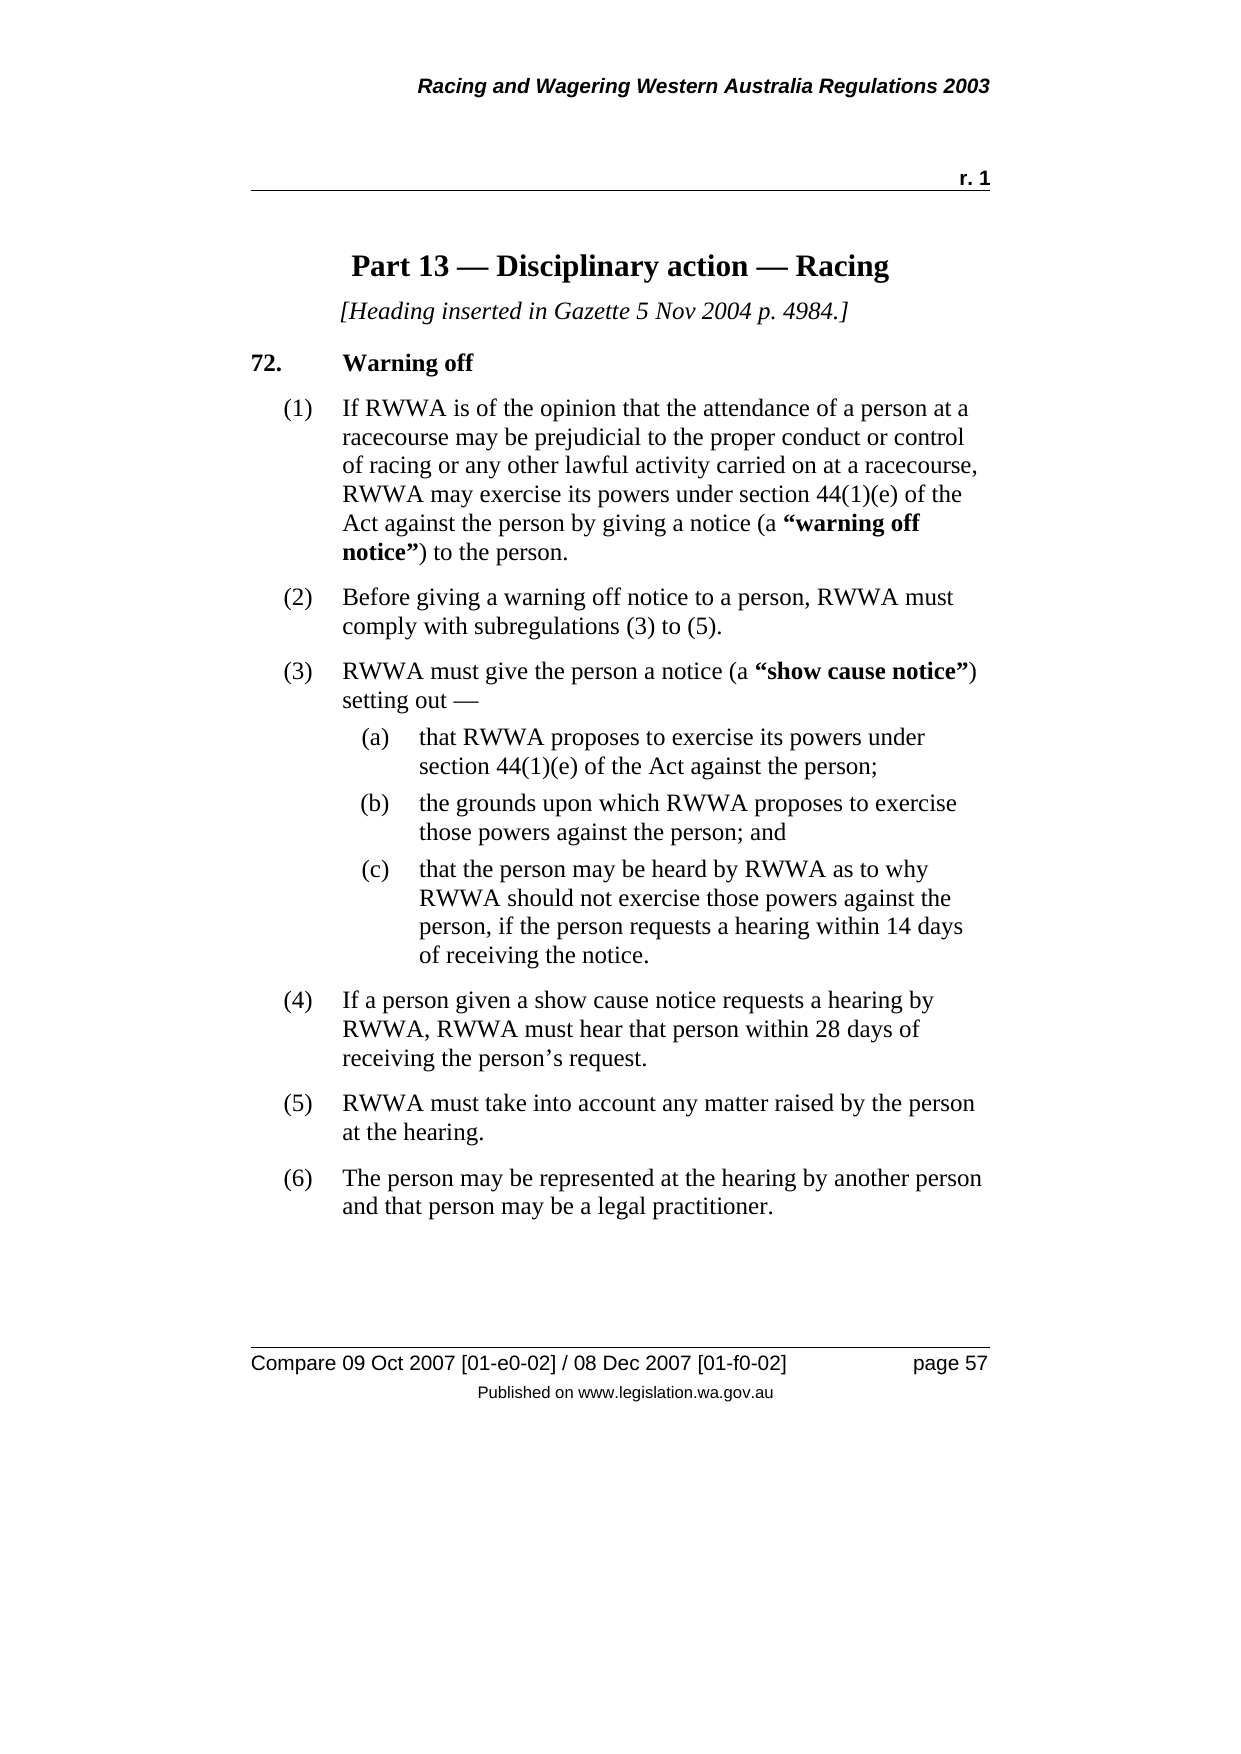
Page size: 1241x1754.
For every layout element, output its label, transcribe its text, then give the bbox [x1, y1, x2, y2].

text (4) If a person given a show cause notice requests a hearing by RWWA, RWWA must hear that person within 28 days of receiving the person’s request. [251, 986, 990, 1072]
text (5) RWWA must take into account any matter raised by the person at the hearing. [251, 1088, 990, 1146]
subtitle Part 13 — Disciplinary action — Racing [251, 247, 990, 283]
text (6) The person may be represented at the hearing by another person and that person may be a legal practitioner. [251, 1163, 990, 1220]
subtitle [Heading inserted in Gazette 5 Nov 2004 p. 4984.] [251, 296, 990, 325]
text (c) that the person may be heard by RWWA as to why RWWA should not exercise those powers against the person, if the person requests a hearing within 14 days of receiving the notice. [251, 854, 990, 969]
text (b) the grounds upon which RWWA proposes to exercise those powers against the person; and [251, 788, 990, 846]
subtitle 72. Warning off [251, 348, 990, 376]
text (3) RWWA must give the person a notice (a “show cause notice”) setting out — [251, 656, 990, 714]
text (a) that RWWA proposes to exercise its powers under section 44(1)(e) of the Act against the person; [251, 722, 990, 780]
text (1) If RWWA is of the opinion that the attendance of a person at a racecourse may be prejudicial to the proper conduct or control of racing or any other lawful activity carried on at a racecourse, RWWA may exercise its powers under section 44(1)(e) of the Act against the person by giving a notice (a “warning off notice”) to the person. [251, 393, 990, 566]
text (2) Before giving a warning off notice to a person, RWWA must comply with subregulations (3) to (5). [251, 582, 990, 640]
